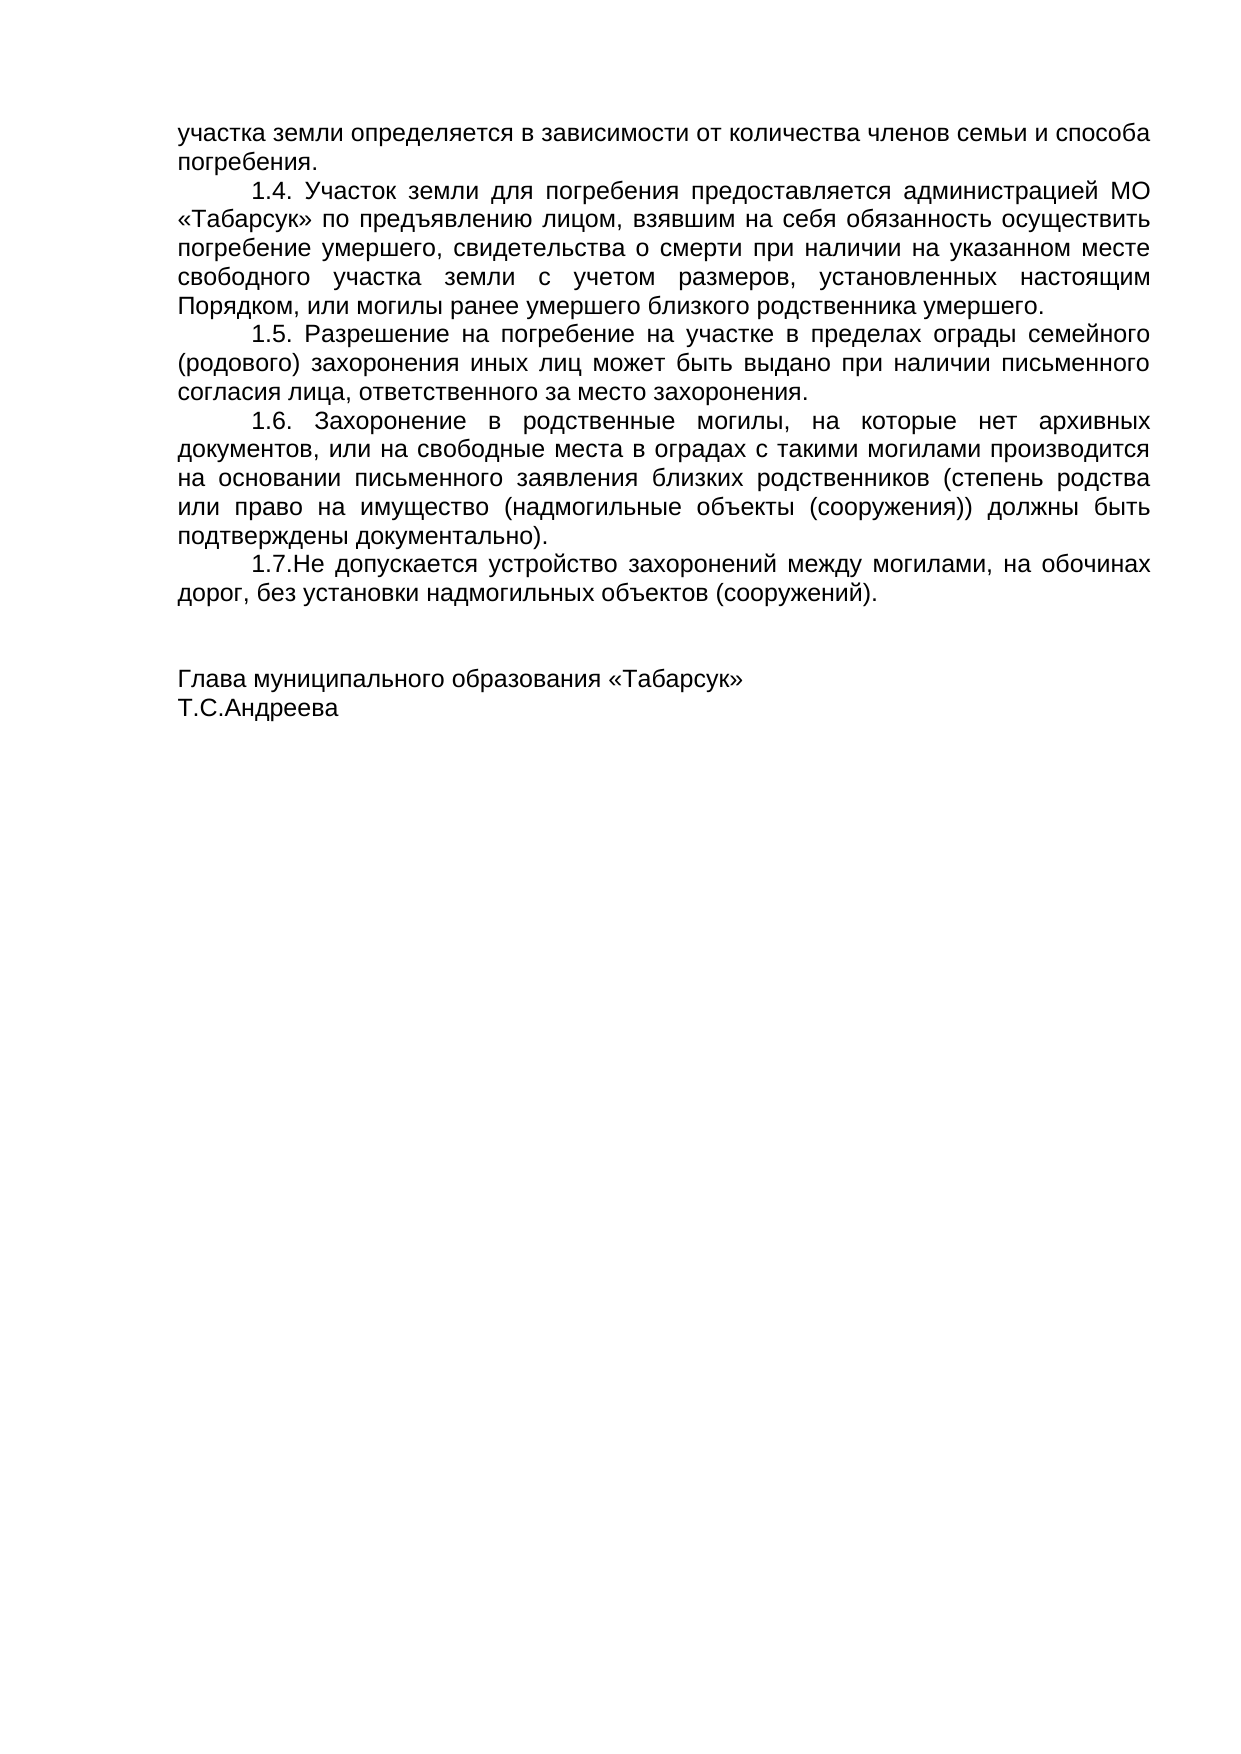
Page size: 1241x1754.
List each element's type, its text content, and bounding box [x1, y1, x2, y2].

text 1.4. Участок земли для погребения предоставляется администрацией МО «Табарсук» по предъявлению лицом, взявшим на себя обязанность осуществить погребение умершего, свидетельства о смерти при наличии на указанном месте свободного участка земли с учетом размеров, установленных настоящим Порядком, или могилы ранее умершего близкого родственника умершего. [177, 176, 1152, 319]
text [177, 118, 1152, 176]
text 1.6. Захоронение в родственные могилы, на которые нет архивных документов, или на свободные места в оградах с такими могилами производится на основании письменного заявления близких родственников (степень родства или право на имущество (надмогильные объекты (сооружения)) должны быть подтверждены документально). [177, 406, 1152, 549]
text Глава муниципального образования «Табарсук» [177, 664, 1152, 693]
text 1.5. Разрешение на погребение на участке в пределах ограды семейного (родового) захоронения иных лиц может быть выдано при наличии письменного согласия лица, ответственного за место захоронения. [177, 319, 1152, 406]
text 1.7.Не допускается устройство захоронений между могилами, на обочинах дорог, без установки надмогильных объектов (сооружений). [177, 549, 1152, 607]
text Т.С.Андреева [177, 693, 1152, 722]
